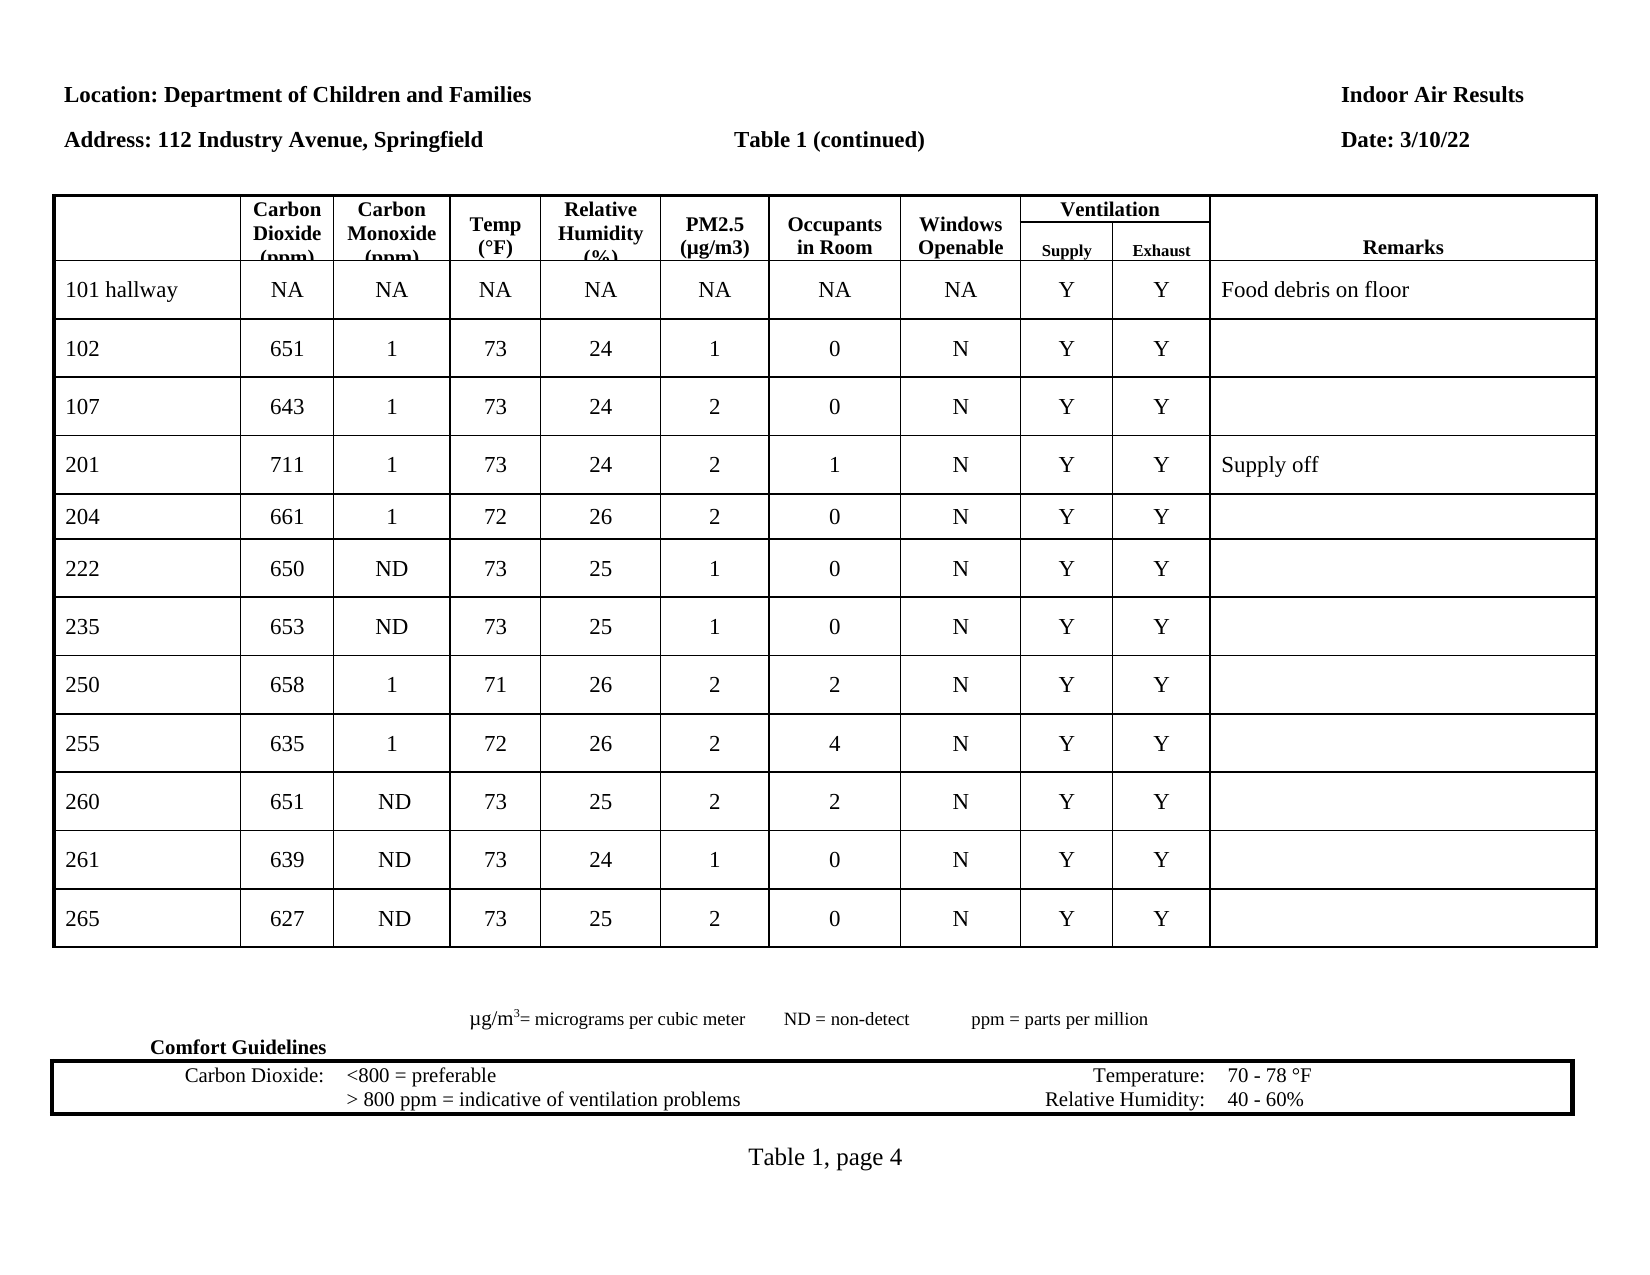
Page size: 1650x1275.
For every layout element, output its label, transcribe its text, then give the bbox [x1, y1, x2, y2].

table_cell Supply [1021, 223, 1112, 259]
table_cell N [901, 436, 1020, 493]
table_cell 72 [451, 715, 540, 771]
table_header Windows Openable [901, 197, 1020, 259]
table_cell Supply off [1211, 436, 1595, 493]
table_cell 25 [541, 598, 660, 654]
table_cell 73 [451, 773, 540, 829]
table_cell Y [1113, 715, 1209, 771]
table_cell 2 [661, 495, 768, 538]
table_cell [1211, 598, 1595, 654]
table_cell 2 [661, 436, 768, 493]
table_cell 73 [451, 831, 540, 888]
table_cell Food debris on floor [1211, 261, 1595, 318]
table_cell Y [1021, 831, 1112, 888]
table_cell 651 [241, 773, 333, 829]
table_cell [1211, 495, 1595, 538]
table_cell Y [1021, 495, 1112, 538]
table_cell N [901, 715, 1020, 771]
table_cell 107 [56, 378, 240, 434]
table_cell Y [1113, 598, 1209, 654]
table_cell ND [334, 773, 449, 829]
table_cell Y [1021, 598, 1112, 654]
table_cell 24 [541, 831, 660, 888]
table_cell 26 [541, 656, 660, 713]
table_header Ventilation [1021, 197, 1209, 221]
table_cell 25 [541, 773, 660, 829]
table_cell ND [334, 831, 449, 888]
table_cell 1 [661, 598, 768, 654]
table_cell 651 [241, 320, 333, 376]
table_header Carbon Dioxide (ppm) [241, 197, 333, 259]
table_cell NA [661, 261, 768, 318]
table_cell 72 [451, 495, 540, 538]
table_cell 25 [541, 890, 660, 946]
table_cell Y [1021, 378, 1112, 434]
table_cell 0 [770, 598, 900, 654]
table_cell 204 [56, 495, 240, 538]
table_cell 26 [541, 715, 660, 771]
table_cell N [901, 656, 1020, 713]
table_cell NA [770, 261, 900, 318]
table_cell 2 [661, 715, 768, 771]
table_cell 1 [334, 495, 449, 538]
table_cell 0 [770, 320, 900, 376]
table_cell N [901, 598, 1020, 654]
table_cell 1 [334, 320, 449, 376]
table_cell 1 [334, 656, 449, 713]
table_cell Y [1113, 495, 1209, 538]
table_cell 26 [541, 495, 660, 538]
table_cell 653 [241, 598, 333, 654]
table_cell 1 [661, 540, 768, 596]
table_cell 1 [661, 320, 768, 376]
table_cell Y [1113, 378, 1209, 434]
table_header Remarks [1211, 197, 1595, 259]
table_cell 73 [451, 598, 540, 654]
table_cell 73 [451, 378, 540, 434]
table_cell ND [334, 598, 449, 654]
table_header Relative Humidity (%) [541, 197, 660, 259]
table_cell Y [1113, 773, 1209, 829]
table_cell 2 [770, 656, 900, 713]
table_cell 250 [56, 656, 240, 713]
table_cell 1 [334, 715, 449, 771]
table_cell 25 [541, 540, 660, 596]
table_cell 73 [451, 320, 540, 376]
table_cell 650 [241, 540, 333, 596]
table_cell 73 [451, 890, 540, 946]
table_cell N [901, 831, 1020, 888]
table_cell 627 [241, 890, 333, 946]
table_cell 24 [541, 436, 660, 493]
table_header PM2.5 (µg/m3) [661, 197, 768, 259]
table_cell Y [1113, 320, 1209, 376]
table_cell ND [334, 540, 449, 596]
table_cell 2 [661, 378, 768, 434]
table_cell 643 [241, 378, 333, 434]
table_header Occupants in Room [770, 197, 900, 259]
table_cell 639 [241, 831, 333, 888]
table_cell Y [1113, 540, 1209, 596]
table_cell [1211, 773, 1595, 829]
table_cell 711 [241, 436, 333, 493]
table_cell Y [1021, 715, 1112, 771]
table_cell Y [1113, 656, 1209, 713]
table_cell NA [901, 261, 1020, 318]
table_cell 1 [334, 436, 449, 493]
table_cell 260 [56, 773, 240, 829]
table_cell 658 [241, 656, 333, 713]
table_cell 0 [770, 831, 900, 888]
table_cell N [901, 890, 1020, 946]
table_cell Y [1113, 890, 1209, 946]
table_cell [1211, 540, 1595, 596]
table_cell Y [1021, 320, 1112, 376]
table_cell 2 [661, 773, 768, 829]
table_cell 73 [451, 436, 540, 493]
table_cell Y [1021, 540, 1112, 596]
table_cell 1 [334, 378, 449, 434]
table_cell 2 [661, 890, 768, 946]
table_cell 265 [56, 890, 240, 946]
table_cell NA [334, 261, 449, 318]
table_cell 73 [451, 540, 540, 596]
table_cell N [901, 773, 1020, 829]
table_cell 1 [770, 436, 900, 493]
table_cell Y [1021, 890, 1112, 946]
table_cell NA [541, 261, 660, 318]
table_cell [1211, 715, 1595, 771]
table_header Carbon Monoxide (ppm) [334, 197, 449, 259]
table_cell 102 [56, 320, 240, 376]
table_cell N [901, 540, 1020, 596]
table_cell 4 [770, 715, 900, 771]
table_cell 201 [56, 436, 240, 493]
table_cell 2 [661, 656, 768, 713]
table_cell 261 [56, 831, 240, 888]
table_cell NA [451, 261, 540, 318]
table_cell 1 [661, 831, 768, 888]
table_cell 222 [56, 540, 240, 596]
table_header Temp (°F) [451, 197, 540, 259]
table_cell 101 hallway [56, 261, 240, 318]
table_header Location [56, 197, 240, 259]
table_cell ND [334, 890, 449, 946]
table_cell 255 [56, 715, 240, 771]
table_cell 0 [770, 540, 900, 596]
table_cell Exhaust [1113, 223, 1209, 259]
table_cell Y [1113, 831, 1209, 888]
table_cell 0 [770, 378, 900, 434]
table_cell 71 [451, 656, 540, 713]
table_cell NA [241, 261, 333, 318]
table_cell Y [1021, 773, 1112, 829]
table_cell 24 [541, 320, 660, 376]
table_cell 661 [241, 495, 333, 538]
table_cell 24 [541, 378, 660, 434]
table_cell [1211, 378, 1595, 434]
table_cell Y [1021, 656, 1112, 713]
table_cell [1211, 831, 1595, 888]
table_cell Y [1113, 261, 1209, 318]
table_cell N [901, 320, 1020, 376]
table_cell Y [1113, 436, 1209, 493]
table_cell Y [1021, 436, 1112, 493]
table_cell 635 [241, 715, 333, 771]
table_cell [1211, 656, 1595, 713]
table_cell [1211, 320, 1595, 376]
table_cell Y [1021, 261, 1112, 318]
table_cell N [901, 495, 1020, 538]
table_cell 235 [56, 598, 240, 654]
table_cell 0 [770, 890, 900, 946]
table_cell 2 [770, 773, 900, 829]
table_cell 0 [770, 495, 900, 538]
table_cell [1211, 890, 1595, 946]
table_cell N [901, 378, 1020, 434]
